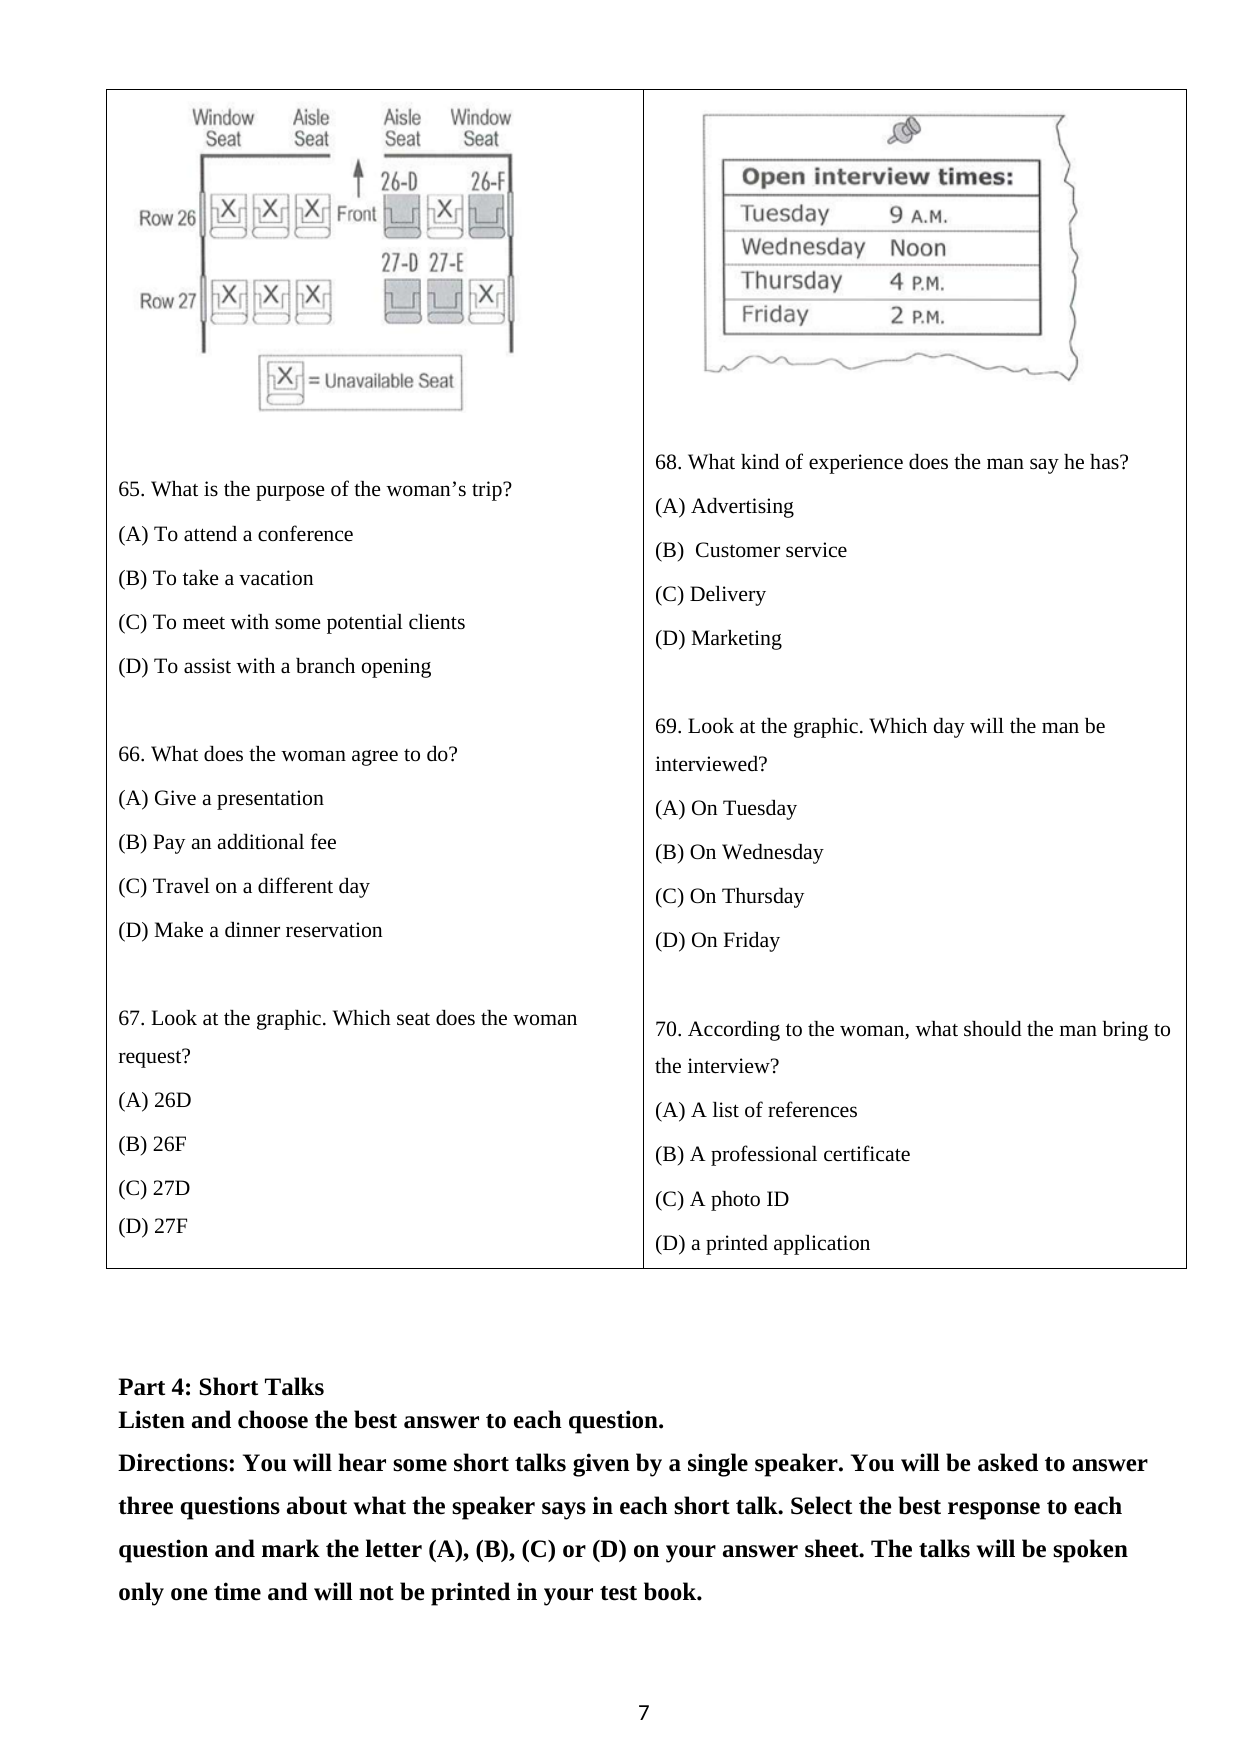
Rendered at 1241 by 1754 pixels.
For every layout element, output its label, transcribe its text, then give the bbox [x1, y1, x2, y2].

text Part 4: Short Talks [118, 1372, 1169, 1401]
picture [118, 96, 540, 413]
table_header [107, 90, 643, 1268]
text Directions: You will hear some short talks given by a single speaker. You will be asked to answer three questions about what the speaker says in each short talk. Select the best response to each question and mark the letter (A), (B), (C) or (D) on your answer sheet. The talks will be spoken only one time and will not be printed in your test book. [118, 1448, 1169, 1606]
text Listen and choose the best answer to each question. [118, 1405, 1169, 1434]
picture [654, 96, 1093, 385]
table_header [644, 90, 1186, 1268]
